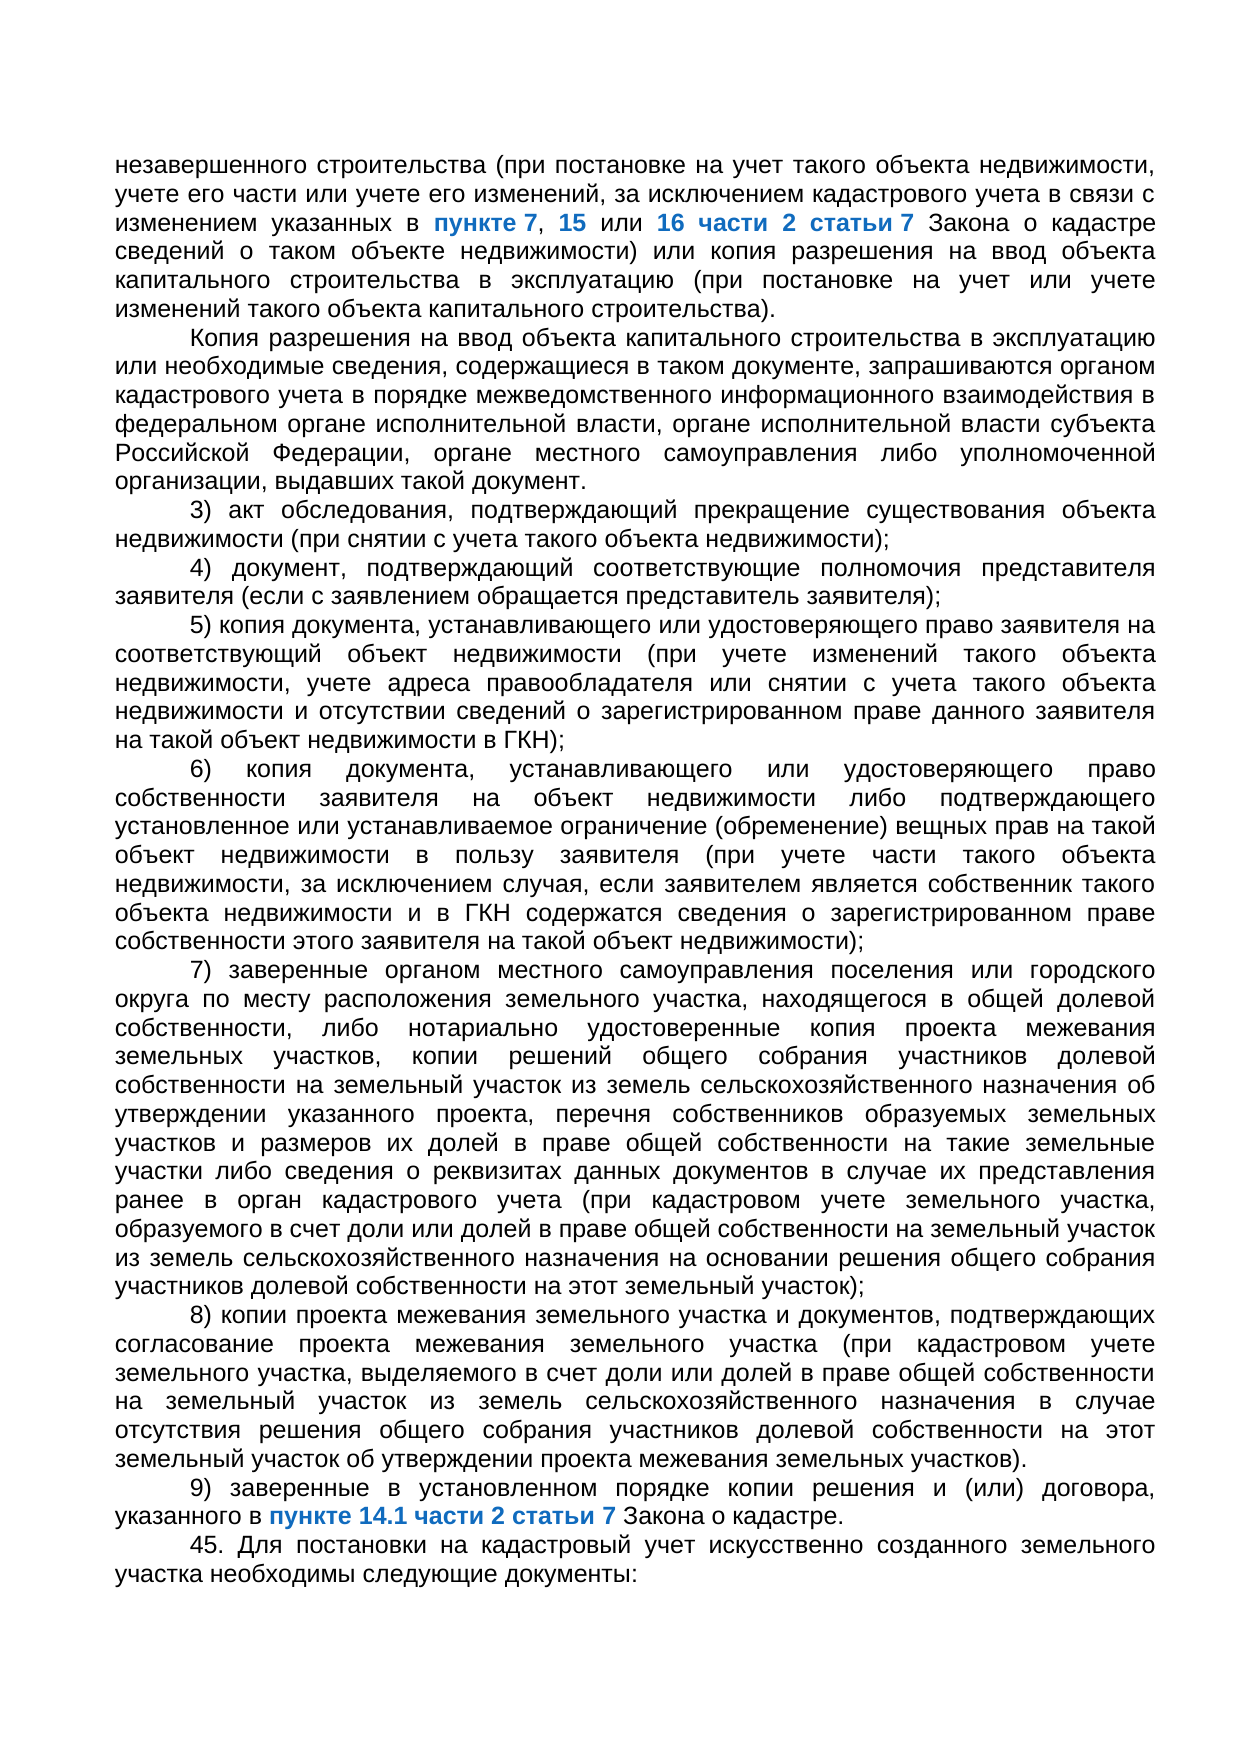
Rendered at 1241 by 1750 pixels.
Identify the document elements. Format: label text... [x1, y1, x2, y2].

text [114, 150, 1157, 322]
text 7) заверенные органом местного самоуправления поселения или городского округа по месту расположения земельного участка, находящегося в общей долевой собственности, либо нотариально удостоверенные копия проекта межевания земельных участков, копии решений общего собрания участников долевой собственности на земельный участок из земель сельскохозяйственного назначения об утверждении указанного проекта, перечня собственников образуемых земельных участков и размеров их долей в праве общей собственности на такие земельные участки либо сведения о реквизитах данных документов в случае их представления ранее в орган кадастрового учета (при кадастровом учете земельного участка, образуемого в счет доли или долей в праве общей собственности на земельный участок из земель сельскохозяйственного назначения на основании решения общего собрания участников долевой собственности на этот земельный участок); [114, 955, 1157, 1300]
text 3) акт обследования, подтверждающий прекращение существования объекта недвижимости (при снятии с учета такого объекта недвижимости); [114, 495, 1157, 552]
text 9) заверенные в установленном порядке копии решения и (или) договора, указанного в пункте 14.1 части 2 статьи 7 Закона о кадастре. [114, 1472, 1157, 1530]
text 5) копия документа, устанавливающего или удостоверяющего право заявителя на соответствующий объект недвижимости (при учете изменений такого объекта недвижимости, учете адреса правообладателя или снятии с учета такого объекта недвижимости и отсутствии сведений о зарегистрированном праве данного заявителя на такой объект недвижимости в ГКН); [114, 610, 1157, 754]
text 45. Для постановки на кадастровый учет искусственно созданного земельного участка необходимы следующие документы: [114, 1530, 1157, 1587]
text 6) копия документа, устанавливающего или удостоверяющего право собственности заявителя на объект недвижимости либо подтверждающего установленное или устанавливаемое ограничение (обременение) вещных прав на такой объект недвижимости в пользу заявителя (при учете части такого объекта недвижимости, за исключением случая, если заявителем является собственник такого объекта недвижимости и в ГКН содержатся сведения о зарегистрированном праве собственности этого заявителя на такой объект недвижимости); [114, 754, 1157, 955]
text 8) копии проекта межевания земельного участка и документов, подтверждающих согласование проекта межевания земельного участка (при кадастровом учете земельного участка, выделяемого в счет доли или долей в праве общей собственности на земельный участок из земель сельскохозяйственного назначения в случае отсутствия решения общего собрания участников долевой собственности на этот земельный участок об утверждении проекта межевания земельных участков). [114, 1300, 1157, 1472]
text Копия разрешения на ввод объекта капитального строительства в эксплуатацию или необходимые сведения, содержащиеся в таком документе, запрашиваются органом кадастрового учета в порядке межведомственного информационного взаимодействия в федеральном органе исполнительной власти, органе исполнительной власти субъекта Российской Федерации, органе местного самоуправления либо уполномоченной организации, выдавших такой документ. [114, 322, 1157, 495]
text 4) документ, подтверждающий соответствующие полномочия представителя заявителя (если с заявлением обращается представитель заявителя); [114, 552, 1157, 610]
